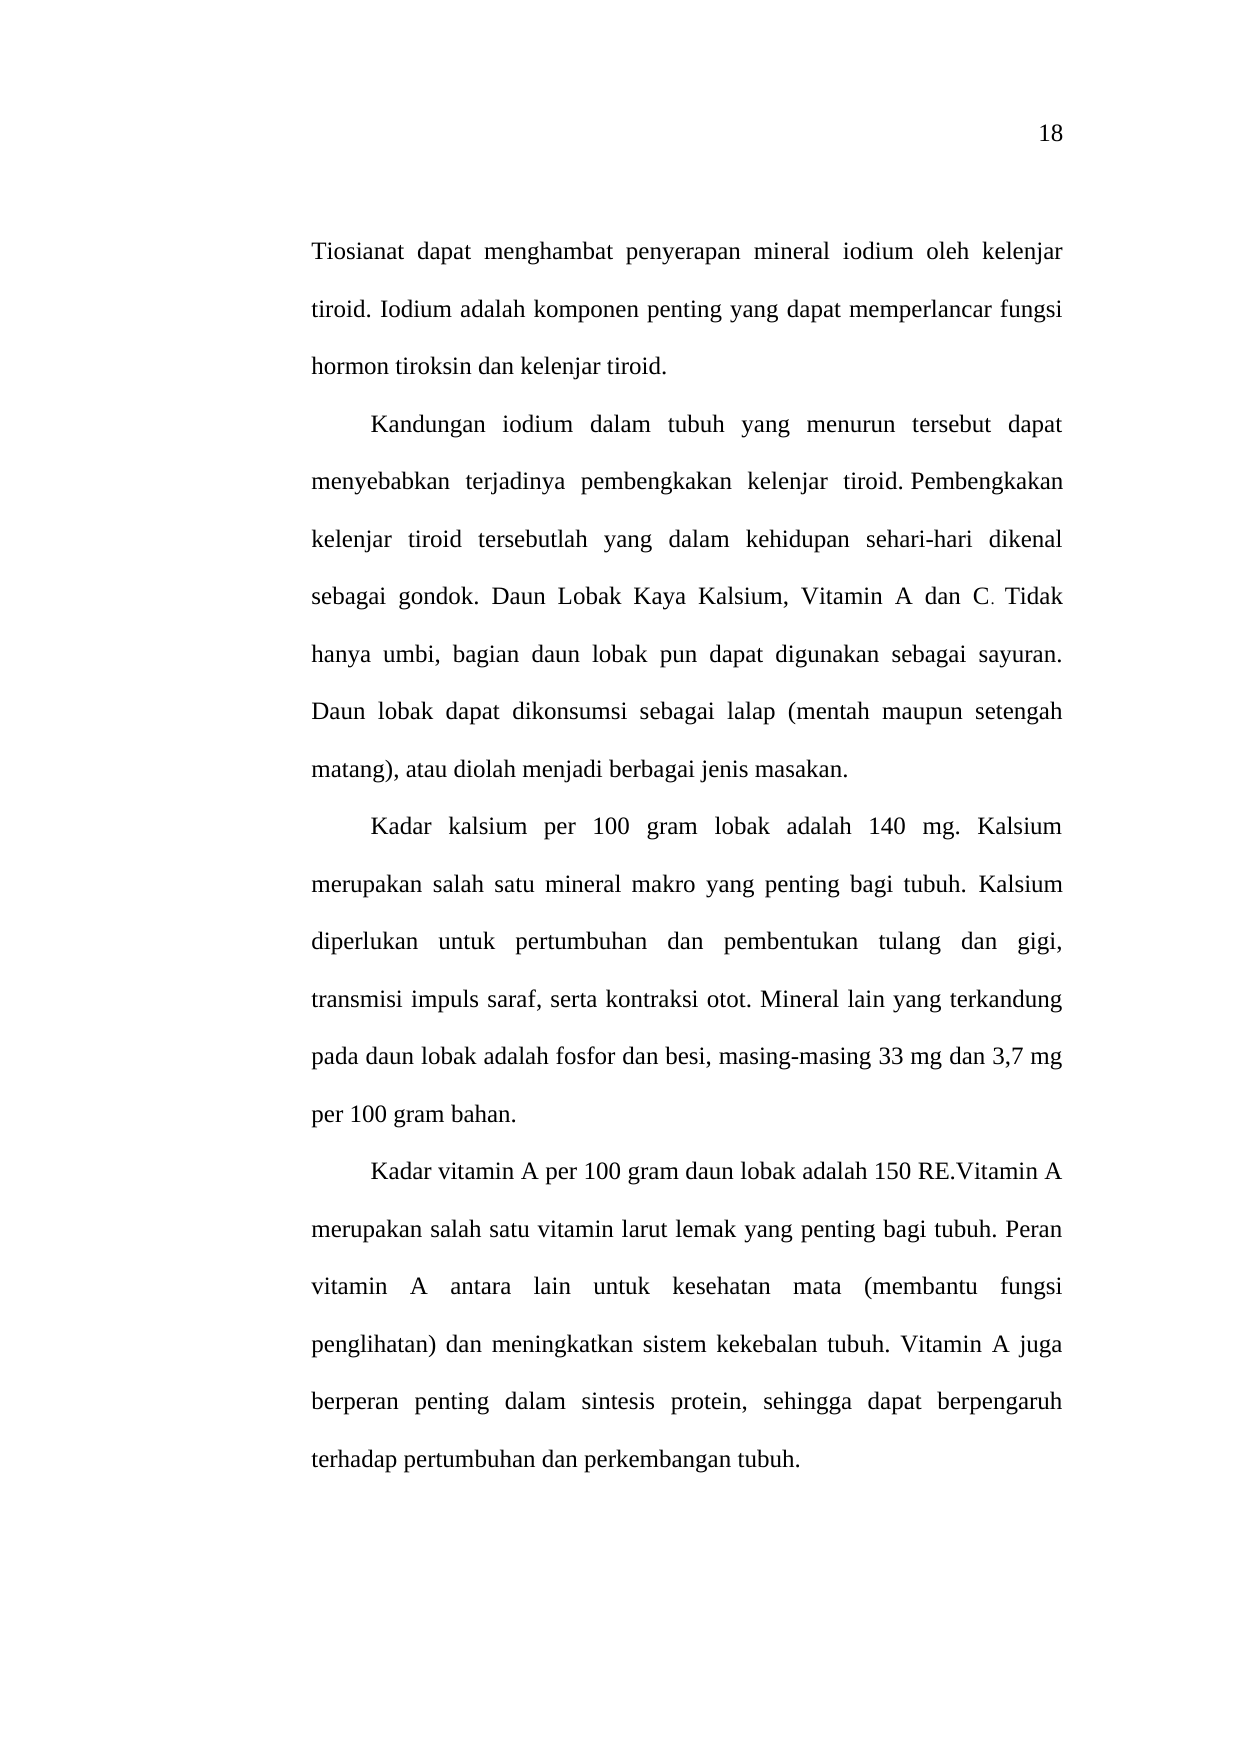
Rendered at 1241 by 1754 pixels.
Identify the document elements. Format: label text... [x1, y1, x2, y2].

text Kandungan iodium dalam tubuh yang menurun tersebut dapat menyebabkan terjadinya pembengkakan kelenjar tiroid. Pembengkakan kelenjar tiroid tersebutlah yang dalam kehidupan sehari-hari dikenal sebagai gondok. Daun Lobak Kaya Kalsium, Vitamin A dan C. Tidak hanya umbi, bagian daun lobak pun dapat digunakan sebagai sayuran. Daun lobak dapat dikonsumsi sebagai lalap (mentah maupun setengah matang), atau diolah menjadi berbagai jenis masakan. [311, 409, 1063, 782]
text Kadar kalsium per 100 gram lobak adalah 140 mg. Kalsium merupakan salah satu mineral makro yang penting bagi tubuh. Kalsium diperlukan untuk pertumbuhan dan pembentukan tulang dan gigi, transmisi impuls saraf, serta kontraksi otot. Mineral lain yang terkandung pada daun lobak adalah fosfor dan besi, masing-masing 33 mg dan 3,7 mg per 100 gram bahan. [311, 811, 1063, 1127]
text Kadar vitamin A per 100 gram daun lobak adalah 150 RE.Vitamin A merupakan salah satu vitamin larut lemak yang penting bagi tubuh. Peran vitamin A antara lain untuk kesehatan mata (membantu fungsi penglihatan) dan meningkatkan sistem kekebalan tubuh. Vitamin A juga berperan penting dalam sintesis protein, sehingga dapat berpengaruh terhadap pertumbuhan dan perkembangan tubuh. [311, 1156, 1063, 1472]
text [311, 236, 1063, 380]
